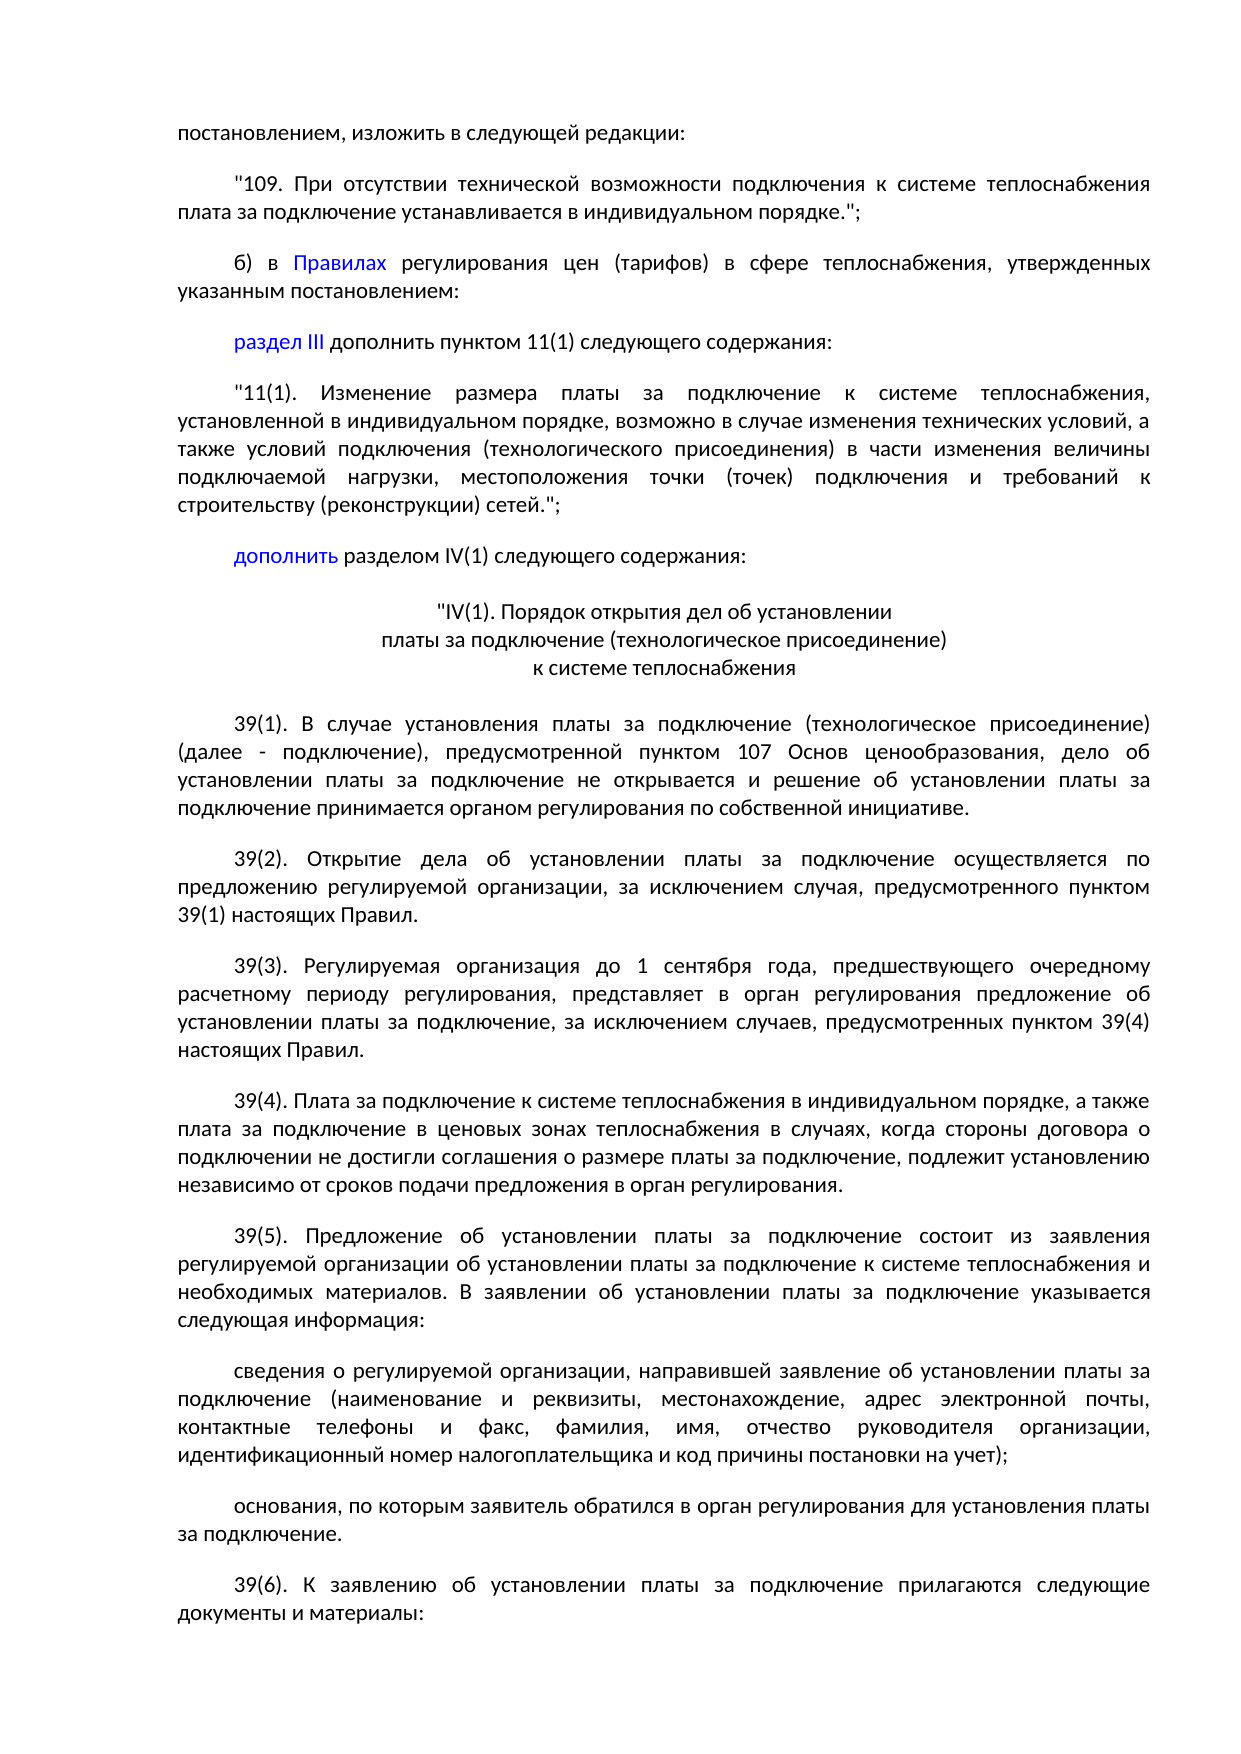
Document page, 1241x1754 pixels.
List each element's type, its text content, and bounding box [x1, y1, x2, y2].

text "109. При отсутствии технической возможности подключения к системе теплоснабжения плата за подключение устанавливается в индивидуальном порядке."; [177, 169, 1152, 225]
text б) в Правилах регулирования цен (тарифов) в сфере теплоснабжения, утвержденных указанным постановлением: [177, 248, 1152, 304]
text сведения о регулируемой организации, направившей заявление об установлении платы за подключение (наименование и реквизиты, местонахождение, адрес электронной почты, контактные телефоны и факс, фамилия, имя, отчество руководителя организации, идентификационный номер налогоплательщика и код причины постановки на учет); [177, 1356, 1152, 1468]
text основания, по которым заявитель обратился в орган регулирования для установления платы за подключение. [177, 1491, 1152, 1547]
text раздел III дополнить пунктом 11(1) следующего содержания: [177, 327, 1152, 355]
text платы за подключение (технологическое присоединение) [177, 625, 1152, 653]
text к системе теплоснабжения [177, 653, 1152, 681]
text "11(1). Изменение размера платы за подключение к системе теплоснабжения, установленной в индивидуальном порядке, возможно в случае изменения технических условий, а также условий подключения (технологического присоединения) в части изменения величины подключаемой нагрузки, местоположения точки (точек) подключения и требований к строительству (реконструкции) сетей."; [177, 378, 1152, 518]
text 39(3). Регулируемая организация до 1 сентября года, предшествующего очередному расчетному периоду регулирования, представляет в орган регулирования предложение об установлении платы за подключение, за исключением случаев, предусмотренных пунктом 39(4) настоящих Правил. [177, 951, 1152, 1063]
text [177, 118, 1152, 146]
text 39(1). В случае установления платы за подключение (технологическое присоединение) (далее - подключение), предусмотренной пунктом 107 Основ ценообразования, дело об установлении платы за подключение не открывается и решение об установлении платы за подключение принимается органом регулирования по собственной инициативе. [177, 709, 1152, 821]
text 39(5). Предложение об установлении платы за подключение состоит из заявления регулируемой организации об установлении платы за подключение к системе теплоснабжения и необходимых материалов. В заявлении об установлении платы за подключение указывается следующая информация: [177, 1221, 1152, 1333]
text "IV(1). Порядок открытия дел об установлении [177, 597, 1152, 625]
text 39(6). К заявлению об установлении платы за подключение прилагаются следующие документы и материалы: [177, 1570, 1152, 1626]
text 39(2). Открытие дела об установлении платы за подключение осуществляется по предложению регулируемой организации, за исключением случая, предусмотренного пунктом 39(1) настоящих Правил. [177, 844, 1152, 928]
text 39(4). Плата за подключение к системе теплоснабжения в индивидуальном порядке, а также плата за подключение в ценовых зонах теплоснабжения в случаях, когда стороны договора о подключении не достигли соглашения о размере платы за подключение, подлежит установлению независимо от сроков подачи предложения в орган регулирования. [177, 1086, 1152, 1198]
text дополнить разделом IV(1) следующего содержания: [177, 541, 1152, 569]
